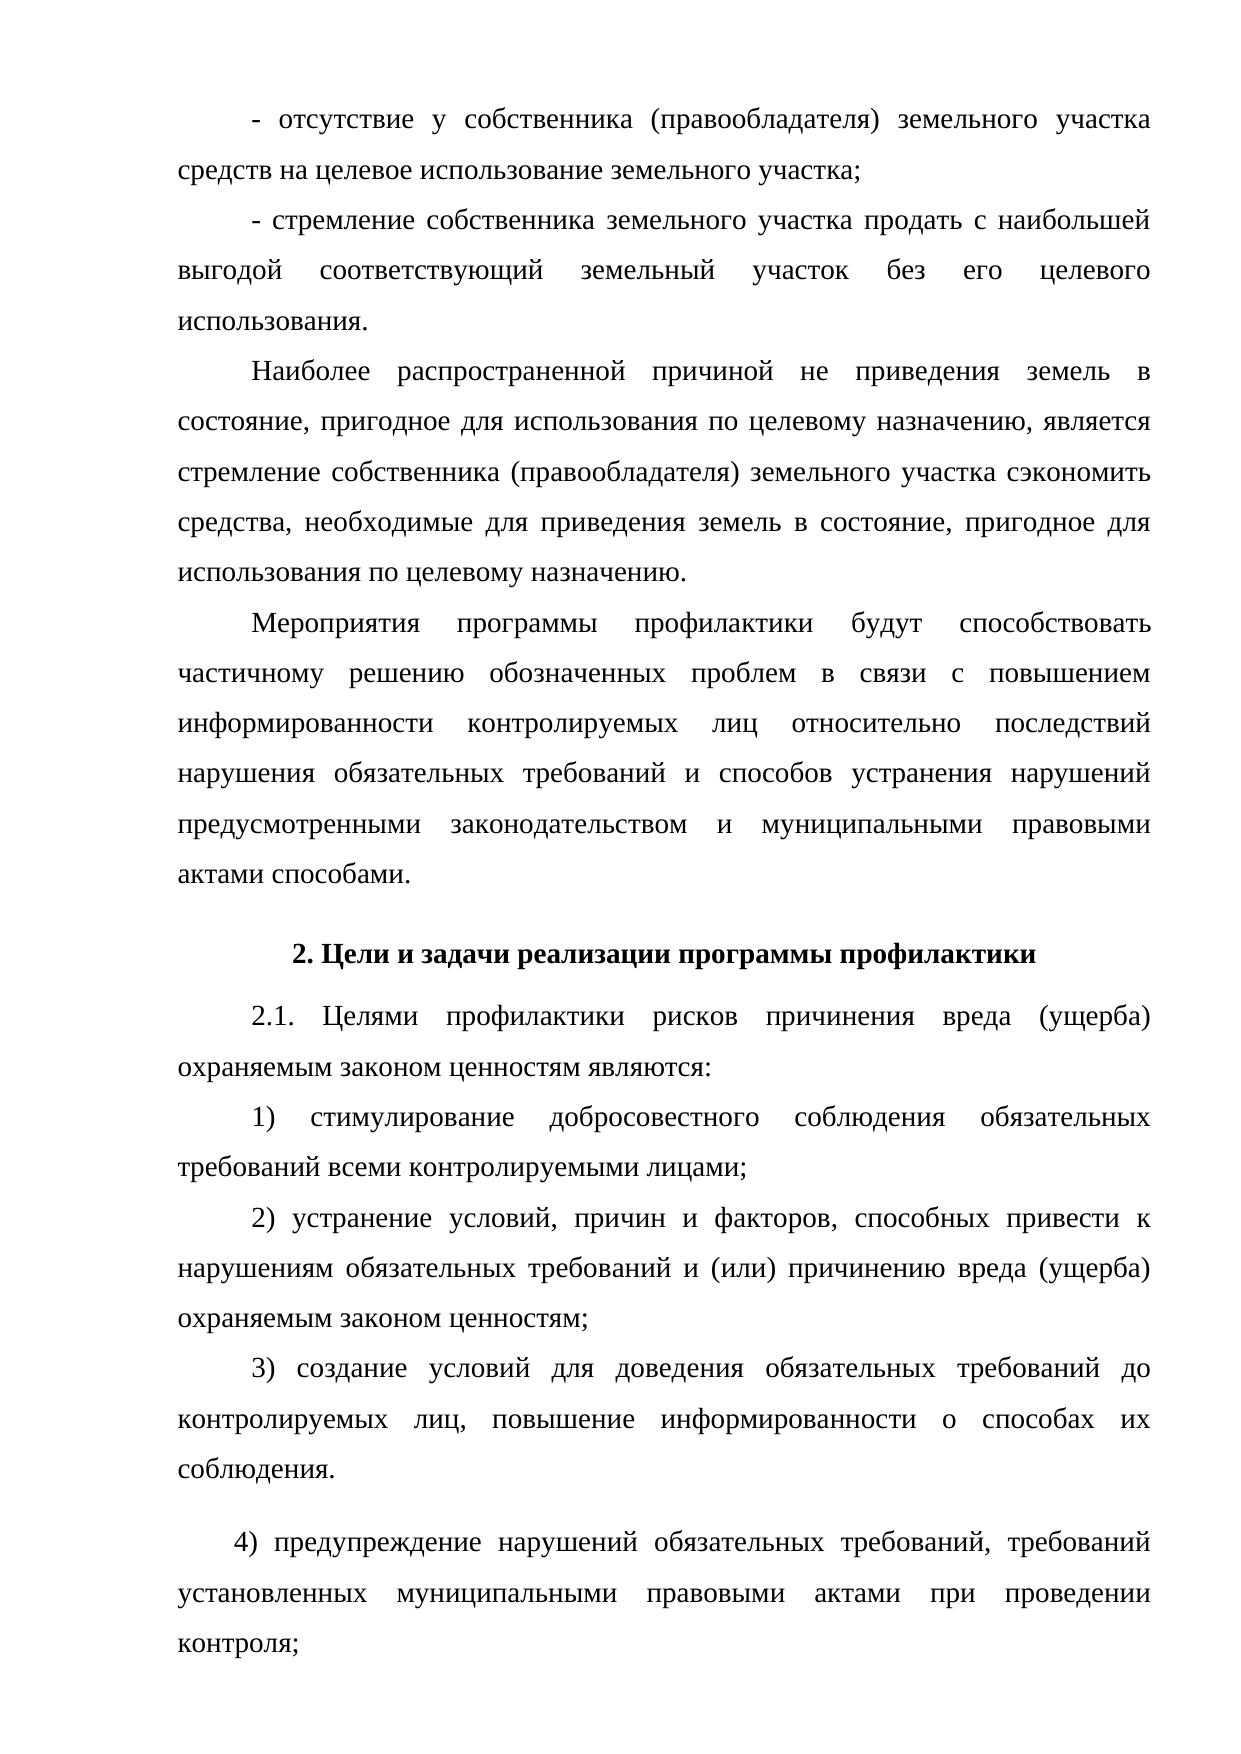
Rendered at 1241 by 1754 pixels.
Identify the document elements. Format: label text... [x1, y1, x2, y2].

text 2) устранение условий, причин и факторов, способных привести к нарушениям обязательных требований и (или) причинению вреда (ущерба) охраняемым законом ценностям; [177, 1200, 1152, 1334]
text 4) предупреждение нарушений обязательных требований, требований установленных муниципальными правовыми актами при проведении контроля; [177, 1524, 1152, 1659]
text - отсутствие у собственника (правообладателя) земельного участка средств на целевое использование земельного участка; [177, 102, 1152, 185]
text 1) стимулирование добросовестного соблюдения обязательных требований всеми контролируемыми лицами; [177, 1099, 1152, 1183]
text 2. Цели и задачи реализации программы профилактики [177, 936, 1152, 969]
text - стремление собственника земельного участка продать с наибольшей выгодой соответствующий земельный участок без его целевого использования. [177, 202, 1152, 336]
text Наиболее распространенной причиной не приведения земель в состояние, пригодное для использования по целевому назначению, является стремление собственника (правообладателя) земельного участка сэкономить средства, необходимые для приведения земель в состояние, пригодное для использования по целевому назначению. [177, 353, 1152, 588]
text 2.1. Целями профилактики рисков причинения вреда (ущерба) охраняемым законом ценностям являются: [177, 998, 1152, 1082]
text Мероприятия программы профилактики будут способствовать частичному решению обозначенных проблем в связи с повышением информированности контролируемых лиц относительно последствий нарушения обязательных требований и способов устранения нарушений предусмотренными законодательством и муниципальными правовыми актами способами. [177, 605, 1152, 890]
text 3) создание условий для доведения обязательных требований до контролируемых лиц, повышение информированности о способах их соблюдения. [177, 1351, 1152, 1485]
